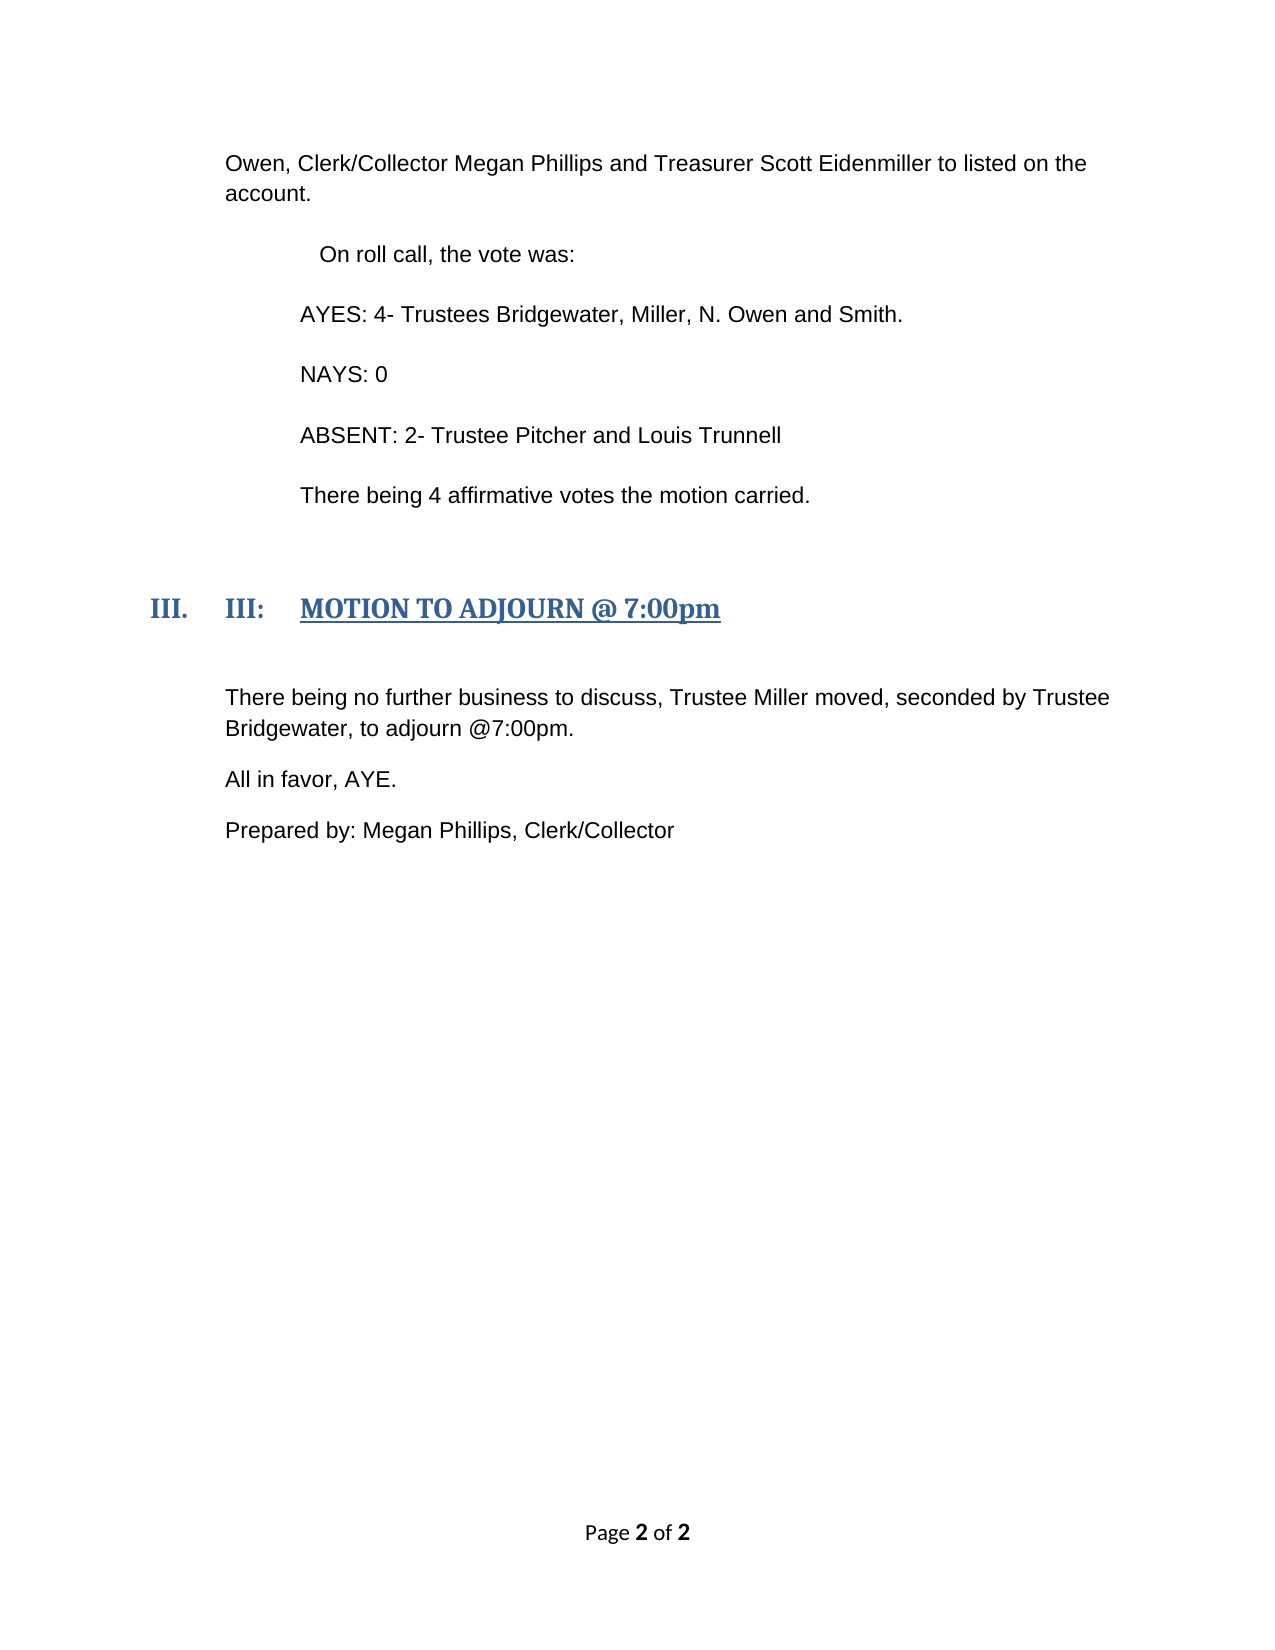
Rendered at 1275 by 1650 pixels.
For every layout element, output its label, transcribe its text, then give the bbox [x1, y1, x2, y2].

list On roll call, the vote was: [300, 241, 1125, 267]
text There being no further business to discuss, Trustee Miller moved, seconded by Trustee Bridgewater, to adjourn @7:00pm. [225, 684, 1125, 741]
subtitle III: MOTION TO ADJOURN @ 7:00pm [150, 593, 1125, 626]
list ABSENT: 2- Trustee Pitcher and Louis Trunnell [300, 422, 1125, 448]
list AYES: 4- Trustees Bridgewater, Miller, N. Owen and Smith. [300, 301, 1125, 327]
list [225, 150, 1125, 207]
text All in favor, AYE. [225, 766, 1125, 792]
text Prepared by: Megan Phillips, Clerk/Collector [150, 817, 1125, 843]
list NAYS: 0 [300, 361, 1125, 388]
list There being 4 affirmative votes the motion carried. [300, 482, 1125, 509]
